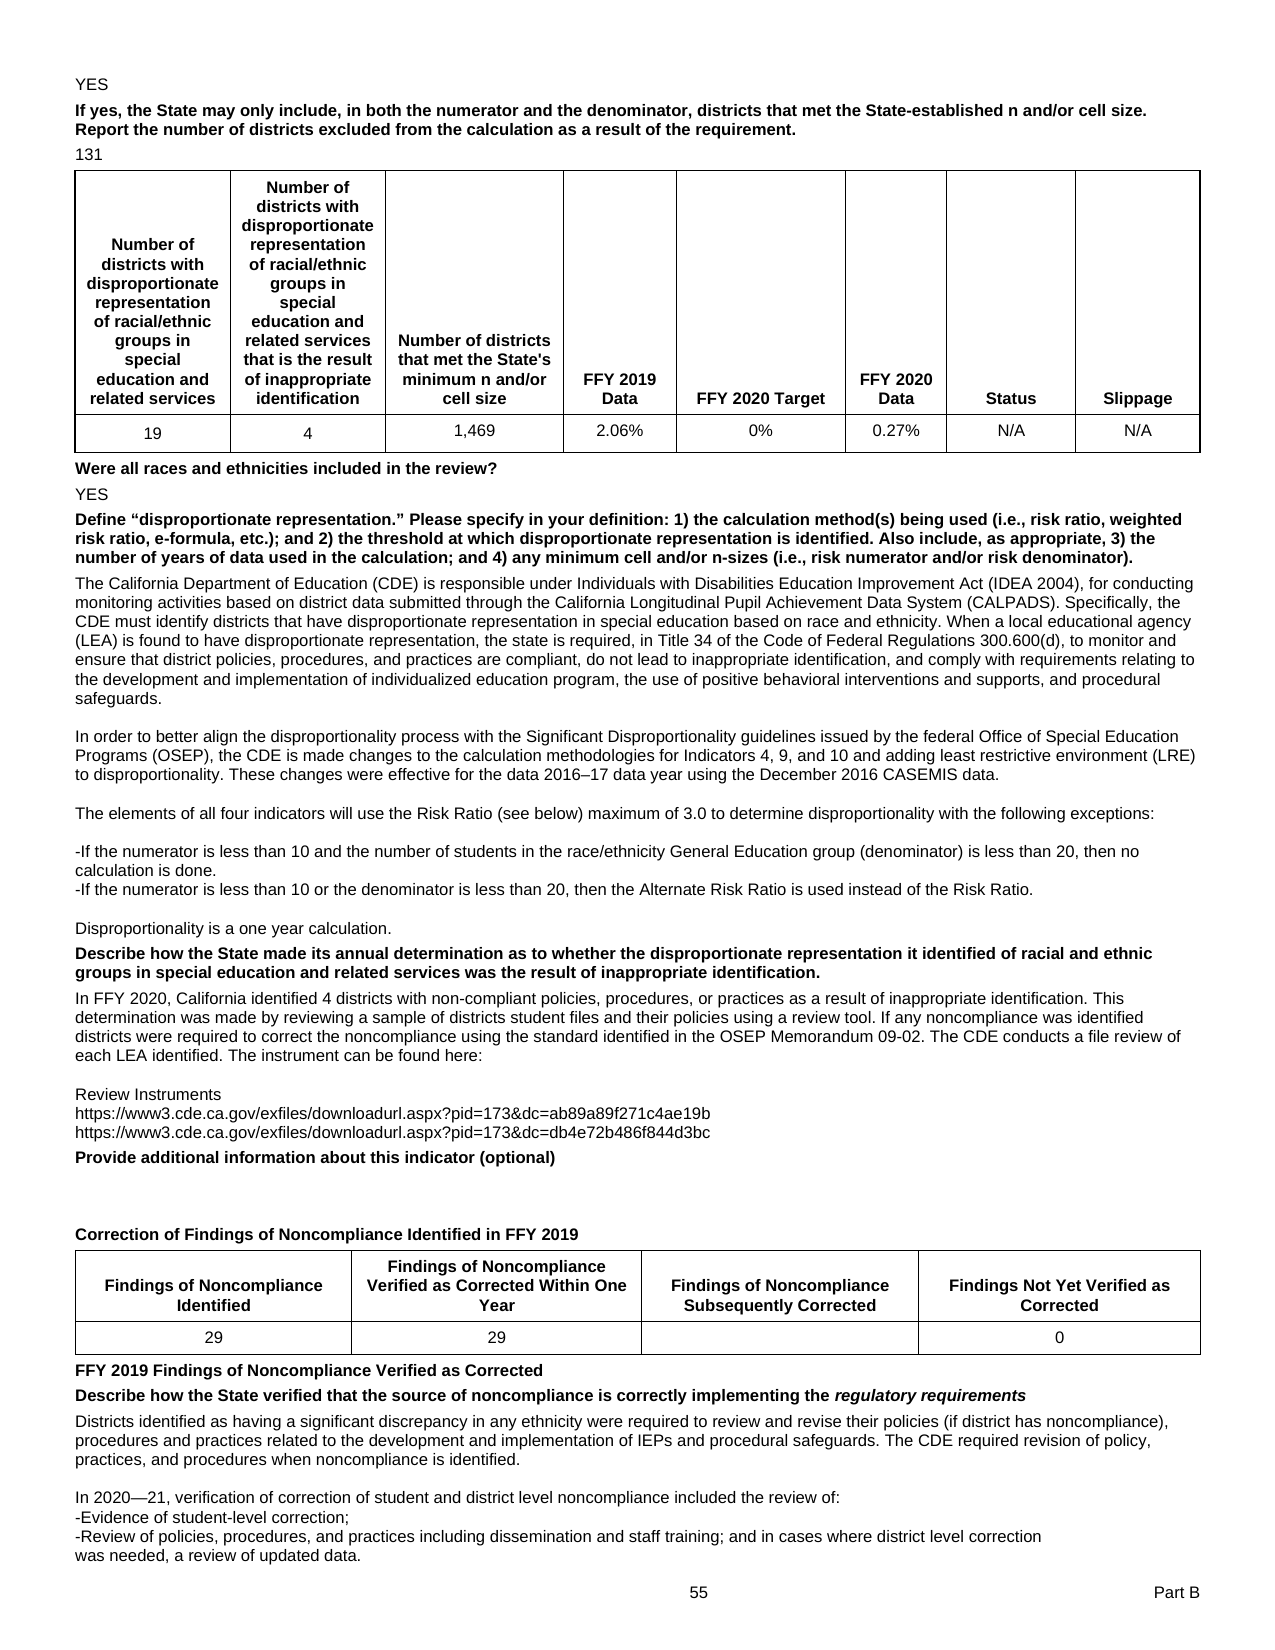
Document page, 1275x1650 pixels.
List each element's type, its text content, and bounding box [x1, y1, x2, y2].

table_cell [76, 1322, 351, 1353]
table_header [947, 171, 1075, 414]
text Were all races and ethnicities included in the review? [75, 459, 1200, 478]
text If yes, the State may only include, in both the numerator and the denominator, districts that met the State-established n and/or cell size. Report the number of districts excluded from the calculation as a result of the requirement. [75, 100, 1200, 139]
text FFY 2019 Findings of Noncompliance Verified as Corrected [75, 1361, 1200, 1380]
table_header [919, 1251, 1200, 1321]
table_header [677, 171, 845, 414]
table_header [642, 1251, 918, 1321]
text Describe how the State verified that the source of noncompliance is correctly implementing the regulatory requirements [75, 1386, 1200, 1405]
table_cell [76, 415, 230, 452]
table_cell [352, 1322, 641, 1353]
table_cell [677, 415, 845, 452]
text In FFY 2020, California identified 4 districts with non-compliant policies, procedures, or practices as a result of inappropriate identification. This determination was made by reviewing a sample of districts student files and their policies using a review tool. If any noncompliance was identified districts were required to correct the noncompliance using the standard identified in the OSEP Memorandum 09-02. The CDE conducts a file review of each LEA identified. The instrument can be found here: Review Instruments https://www3.cde.ca.gov/exfiles/downloadurl.aspx?pid=173&dc=ab89a89f271c4ae19b https://www3.cde.ca.gov/exfiles/downloadurl.aspx?pid=173&dc=db4e72b486f844d3bc [75, 988, 1200, 1142]
text YES [75, 75, 1200, 94]
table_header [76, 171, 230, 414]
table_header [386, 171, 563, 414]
text Correction of Findings of Noncompliance Identified in FFY 2019 [75, 1224, 1200, 1243]
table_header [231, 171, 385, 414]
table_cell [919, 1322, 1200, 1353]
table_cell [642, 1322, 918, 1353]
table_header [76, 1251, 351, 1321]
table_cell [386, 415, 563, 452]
text Describe how the State made its annual determination as to whether the disproportionate representation it identified of racial and ethnic groups in special education and related services was the result of inappropriate identification. [75, 944, 1200, 982]
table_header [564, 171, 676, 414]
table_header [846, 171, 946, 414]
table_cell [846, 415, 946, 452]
text The California Department of Education (CDE) is responsible under Individuals with Disabilities Education Improvement Act (IDEA 2004), for conducting monitoring activities based on district data submitted through the California Longitudinal Pupil Achievement Data System (CALPADS). Specifically, the CDE must identify districts that have disproportionate representation in special education based on race and ethnicity. When a local educational agency (LEA) is found to have disproportionate representation, the state is required, in Title 34 of the Code of Federal Regulations 300.600(d), to monitor and ensure that district policies, procedures, and practices are compliant, do not lead to inappropriate identification, and comply with requirements relating to the development and implementation of individualized education program, the use of positive behavioral interventions and supports, and procedural safeguards. In order to better align the disproportionality process with the Significant Disproportionality guidelines issued by the federal Office of Special Education Programs (OSEP), the CDE is made changes to the calculation methodologies for Indicators 4, 9, and 10 and adding least restrictive environment (LRE) to disproportionality. These changes were effective for the data 2016–17 data year using the December 2016 CASEMIS data. The elements of all four indicators will use the Risk Ratio (see below) maximum of 3.0 to determine disproportionality with the following exceptions: -If the numerator is less than 10 and the number of students in the race/ethnicity General Education group (denominator) is less than 20, then no calculation is done. -If the numerator is less than 10 or the denominator is less than 20, then the Alternate Risk Ratio is used instead of the Risk Ratio. Disproportionality is a one year calculation. [75, 573, 1200, 938]
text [75, 1412, 1200, 1565]
text YES [75, 484, 1200, 503]
text Provide additional information about this indicator (optional) [75, 1148, 1200, 1167]
text Define “disproportionate representation.” Please specify in your definition: 1) the calculation method(s) being used (i.e., risk ratio, weighted risk ratio, e-formula, etc.); and 2) the threshold at which disproportionate representation is identified. Also include, as appropriate, 3) the number of years of data used in the calculation; and 4) any minimum cell and/or n-sizes (i.e., risk numerator and/or risk denominator). [75, 510, 1200, 567]
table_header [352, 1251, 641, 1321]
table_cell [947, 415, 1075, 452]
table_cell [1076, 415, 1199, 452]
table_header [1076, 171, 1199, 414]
text 131 [75, 145, 1200, 164]
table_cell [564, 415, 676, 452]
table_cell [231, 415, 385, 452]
